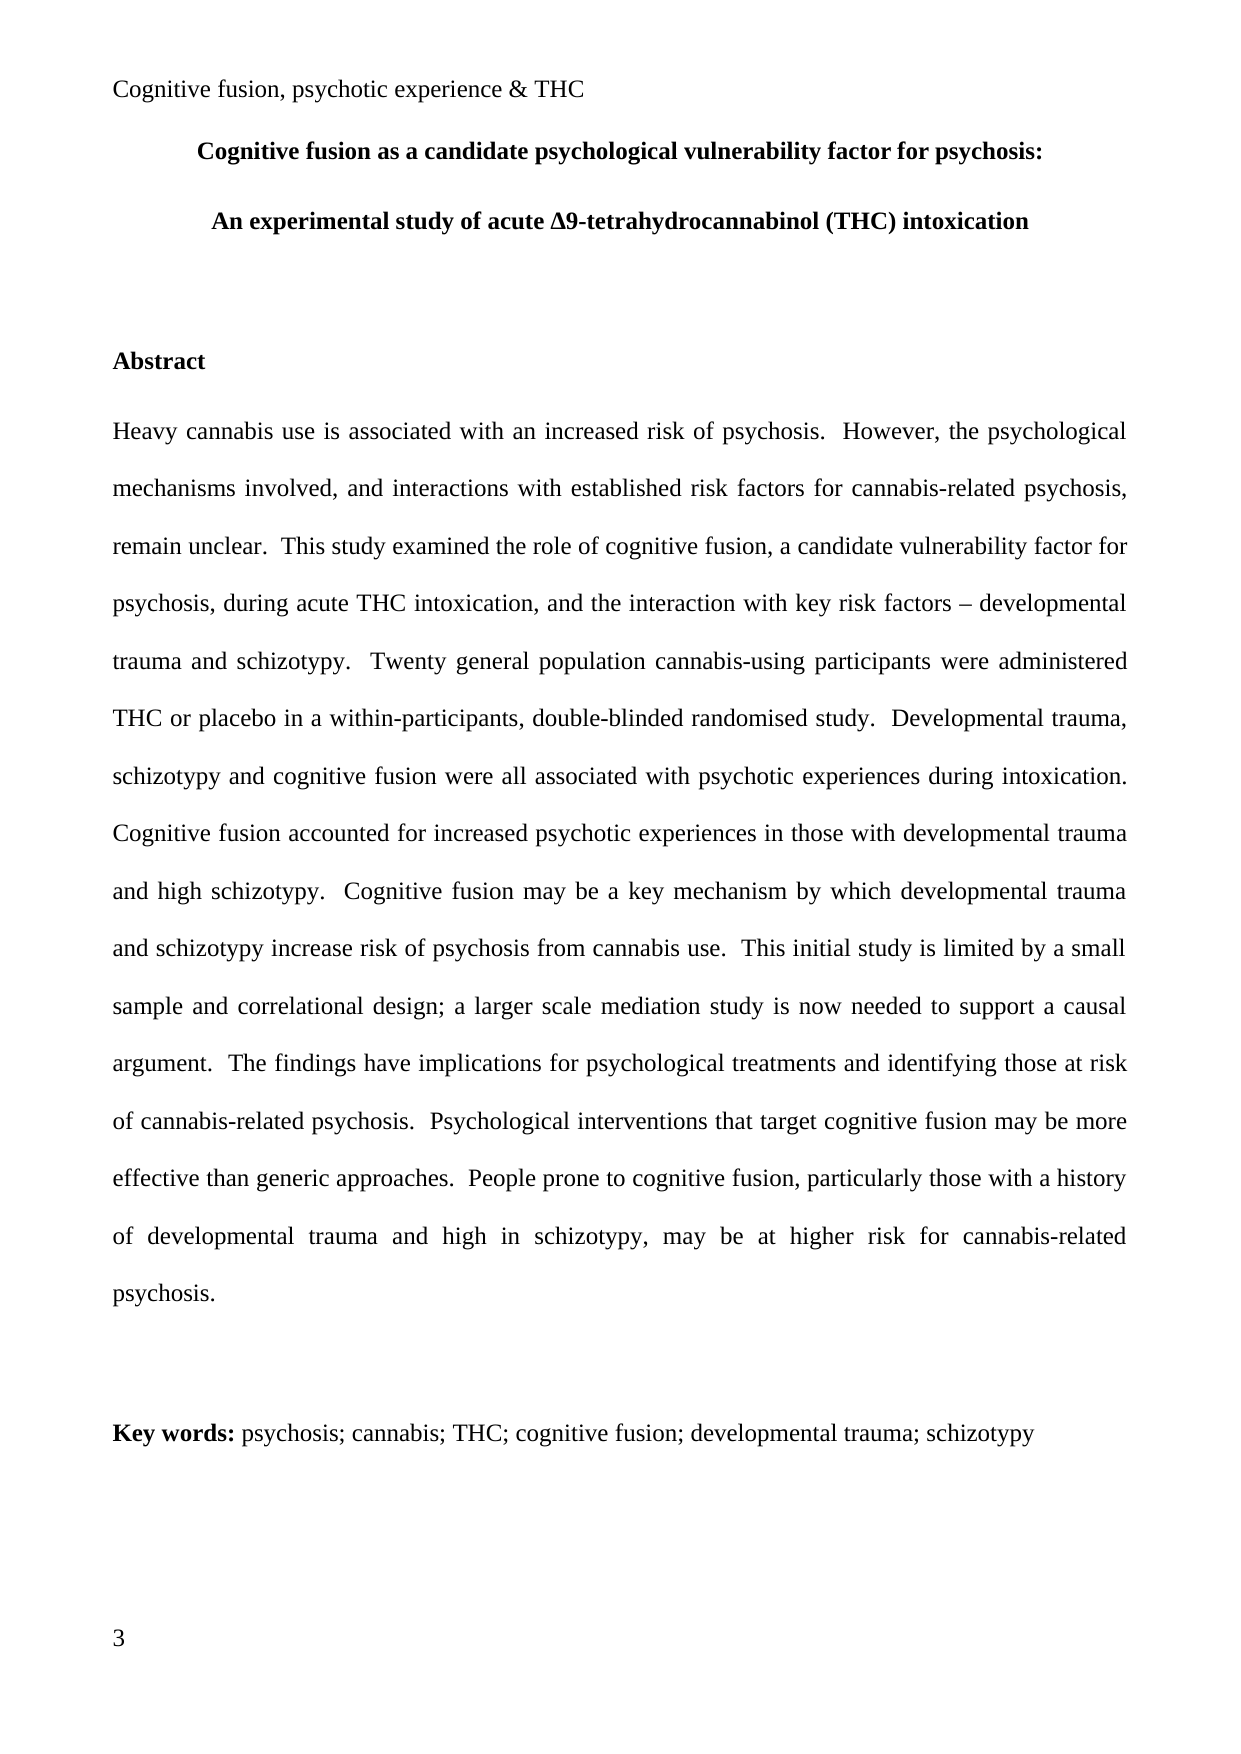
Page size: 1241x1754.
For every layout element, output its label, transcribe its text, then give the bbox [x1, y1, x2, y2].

text Heavy cannabis use is associated with an increased risk of psychosis. However, the psychological mechanisms involved, and interactions with established risk factors for cannabis-related psychosis, remain unclear. This study examined the role of cognitive fusion, a candidate vulnerability factor for psychosis, during acute THC intoxication, and the interaction with key risk factors – developmental trauma and schizotypy. Twenty general population cannabis-using participants were administered THC or placebo in a within-participants, double-blinded randomised study. Developmental trauma, schizotypy and cognitive fusion were all associated with psychotic experiences during intoxication. Cognitive fusion accounted for increased psychotic experiences in those with developmental trauma and high schizotypy. Cognitive fusion may be a key mechanism by which developmental trauma and schizotypy increase risk of psychosis from cannabis use. This initial study is limited by a small sample and correlational design; a larger scale mediation study is now needed to support a causal argument. The findings have implications for psychological treatments and identifying those at risk of cannabis-related psychosis. Psychological interventions that target cognitive fusion may be more effective than generic approaches. People prone to cognitive fusion, particularly those with a history of developmental trauma and high in schizotypy, may be at higher risk for cannabis-related psychosis. [112, 416, 1128, 1307]
text Abstract [112, 346, 1128, 374]
text Cognitive fusion as a candidate psychological vulnerability factor for psychosis: [112, 136, 1128, 164]
text Key words: psychosis; cannabis; THC; cognitive fusion; developmental trauma; schizotypy [112, 1418, 1128, 1447]
text An experimental study of acute ∆9-tetrahydrocannabinol (THC) intoxication [112, 206, 1128, 234]
